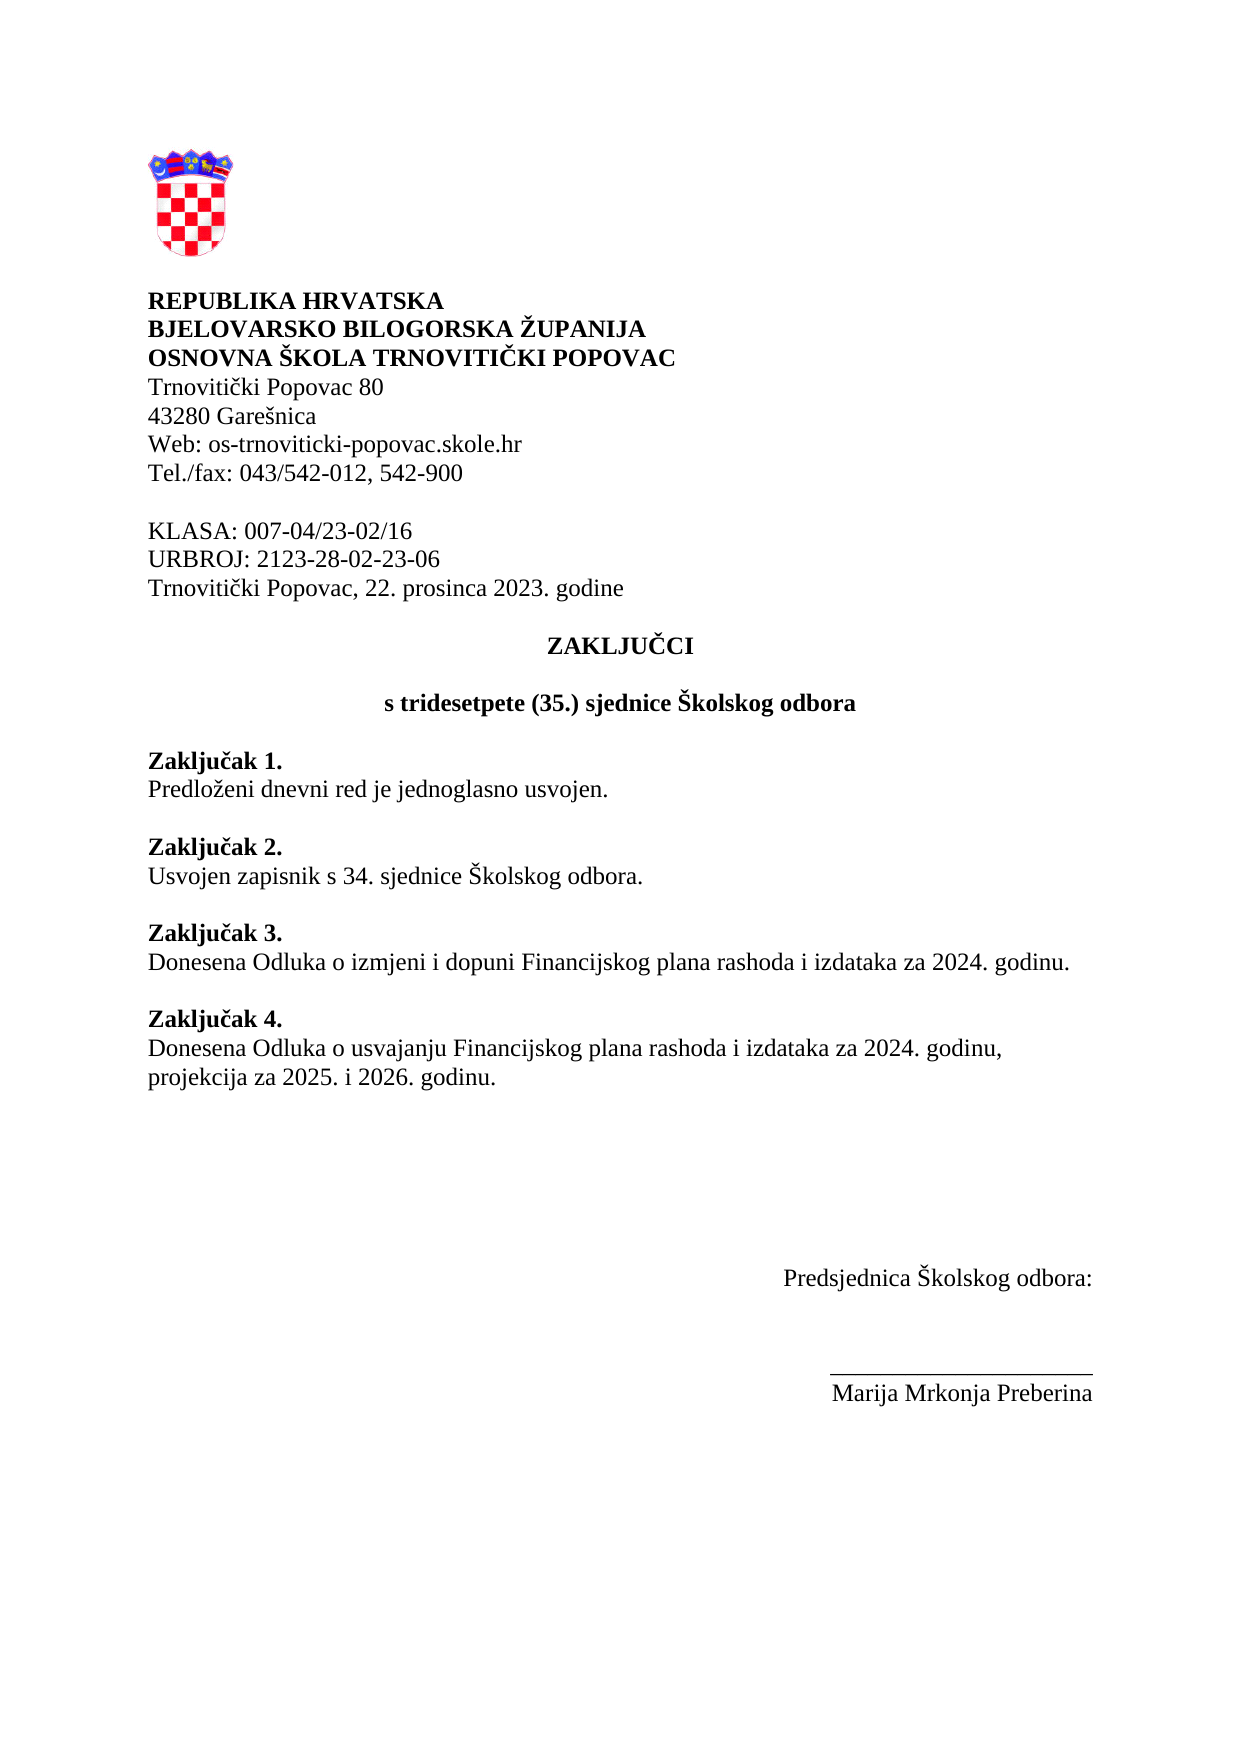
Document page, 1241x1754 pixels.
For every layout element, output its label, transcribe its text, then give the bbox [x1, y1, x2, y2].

text REPUBLIKA HRVATSKA [148, 286, 1093, 314]
text Marija Mrkonja Preberina [148, 1378, 1093, 1407]
text Usvojen zapisnik s 34. sjednice Školskog odbora. [148, 861, 1093, 889]
text Tel./fax: 043/542-012, 542-900 [148, 458, 1093, 487]
text 43280 Garešnica [148, 401, 1093, 429]
text Predloženi dnevni red je jednoglasno usvojen. [148, 774, 1093, 803]
text s tridesetpete (35.) sjednice Školskog odbora [148, 688, 1093, 717]
text URBROJ: 2123-28-02-23-06 [148, 544, 1093, 573]
text Donesena Odluka o usvajanju Financijskog plana rashoda i izdataka za 2024. godinu, projekcija za 2025. i 2026. godinu. [148, 1033, 1093, 1091]
text Trnovitički Popovac 80 [148, 372, 1093, 401]
text Zaključak 2. [148, 832, 1093, 861]
text Trnovitički Popovac, 22. prosinca 2023. godine [148, 573, 1093, 602]
text Web: os-trnoviticki-popovac.skole.hr [148, 429, 1093, 458]
text Zaključak 3. [148, 918, 1093, 947]
text KLASA: 007-04/23-02/16 [148, 516, 1093, 544]
text Donesena Odluka o izmjeni i dopuni Financijskog plana rashoda i izdataka za 2024. godinu. [148, 947, 1093, 976]
text _____________________ [148, 1349, 1093, 1378]
text Predsjednica Školskog odbora: [148, 1263, 1093, 1292]
text ZAKLJUČCI [148, 631, 1093, 659]
text OSNOVNA ŠKOLA TRNOVITIČKI POPOVAC [148, 343, 1093, 372]
picture [147, 147, 234, 257]
text Zaključak 1. [148, 746, 1093, 774]
text Zaključak 4. [148, 1004, 1093, 1033]
text BJELOVARSKO BILOGORSKA ŽUPANIJA [148, 314, 1093, 343]
